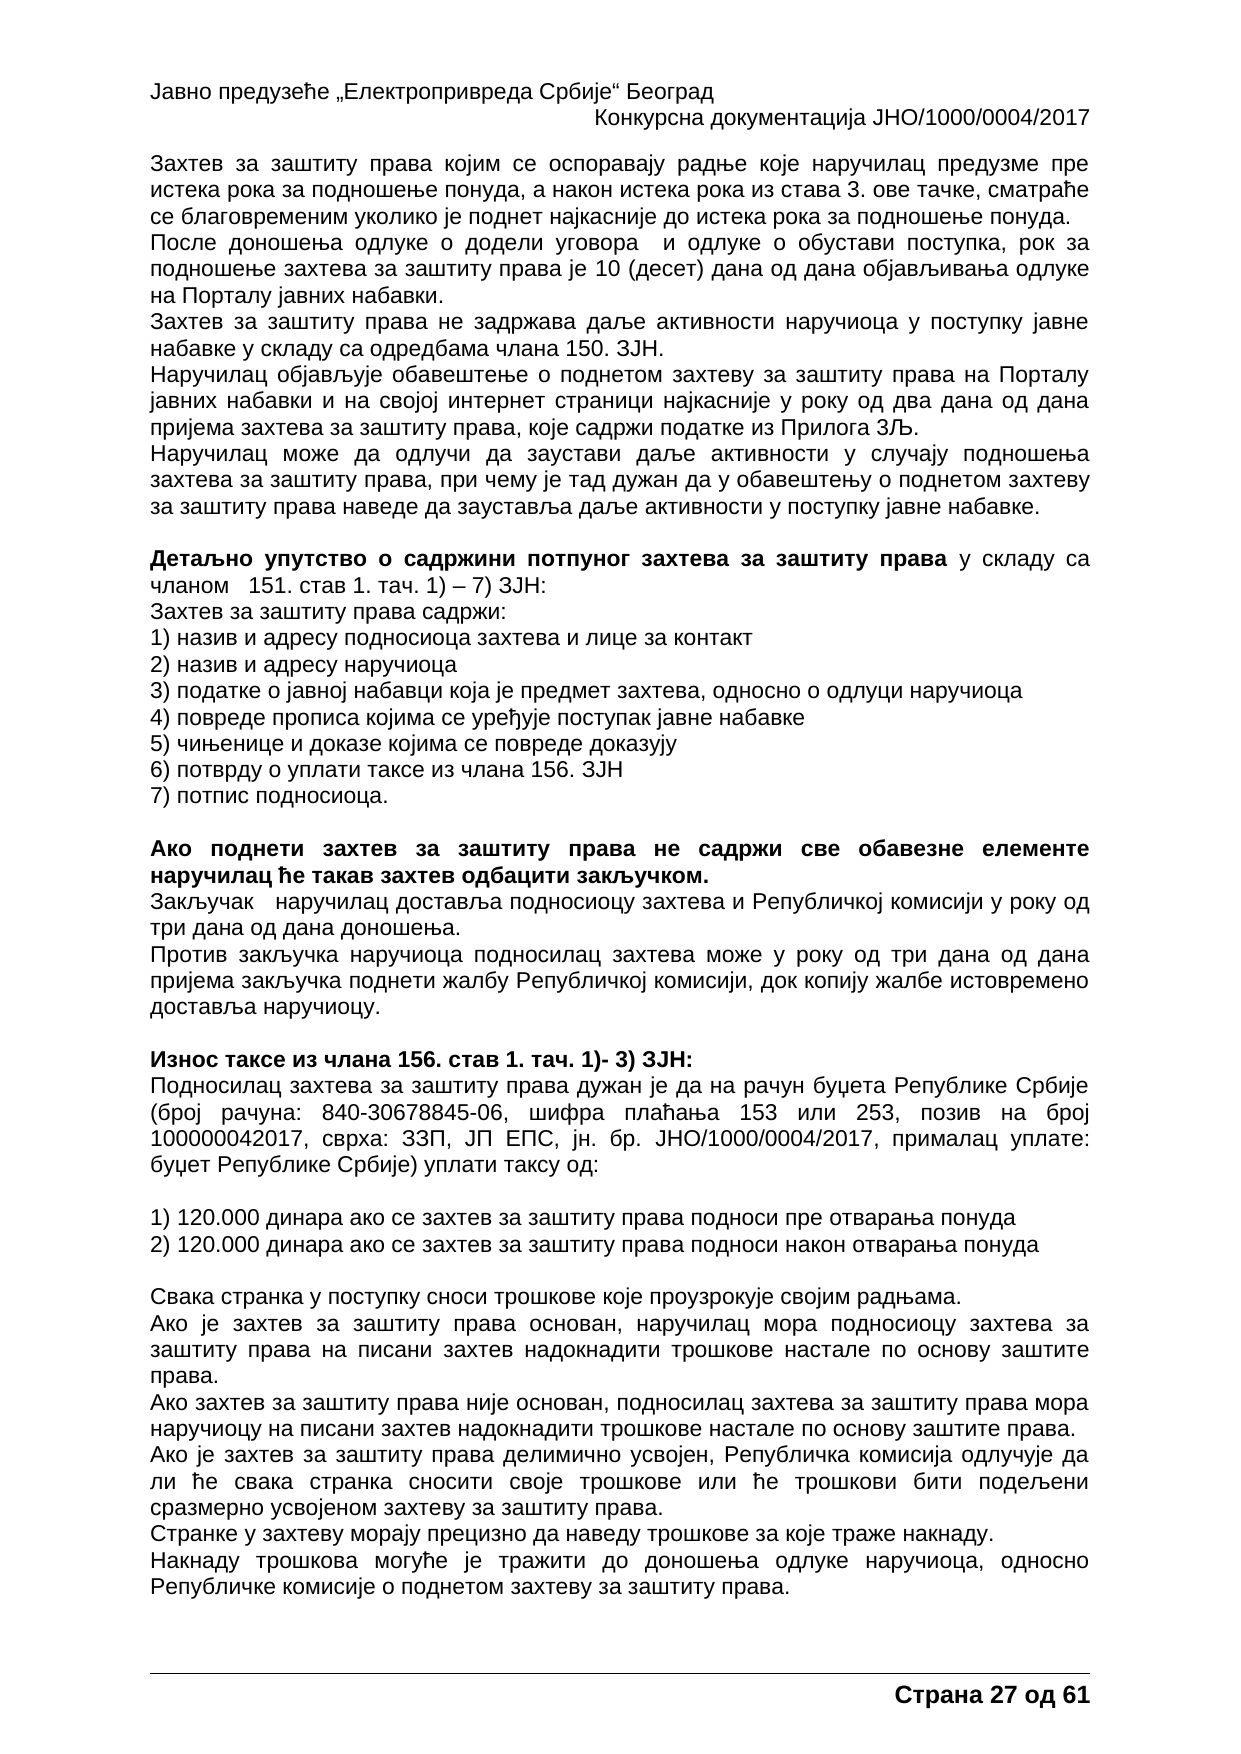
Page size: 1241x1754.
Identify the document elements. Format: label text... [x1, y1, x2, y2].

text Наручилац објављује обавештење о поднетом захтеву за заштиту права на Порталу јавних набавки и на својој интернет страници најкасније у року од два дана од дана пријема захтева за заштиту права, које садржи податке из Прилога 3Љ. [150, 361, 1090, 440]
text 3) податке о јавној набавци која је предмет захтева, односно о одлуци наручиоца [150, 677, 1090, 703]
text Захтев за заштиту права не задржава даље активности наручиоца у поступку јавне набавке у складу са одредбама члана 150. ЗЈН. [150, 308, 1090, 361]
text Странке у захтеву морају прецизно да наведу трошкове за које траже накнаду. [150, 1520, 1090, 1547]
text После доношења одлуке о додели уговора и одлуке о обустави поступка, рок за подношење захтева за заштиту права је 10 (десет) дана од дана објављивања одлуке на Порталу јавних набавки. [150, 229, 1090, 308]
text Подносилац захтева за заштиту права дужан је да на рачун буџета Републике Србије (број рачуна: 840-30678845-06, шифра плаћања 153 или 253, позив на број 100000042017, сврха: ЗЗП, ЈП ЕПС, јн. бр. ЈНО/1000/0004/2017, прималац уплате: буџет Републике Србије) уплати таксу од: [150, 1072, 1090, 1178]
text Ако је захтев за заштиту права делимично усвојен, Републичка комисија одлучује да ли ће свака странка сносити своје трошкове или ће трошкови бити подељени сразмерно усвојеном захтеву за заштиту права. [150, 1441, 1090, 1520]
text Свака странка у поступку сноси трошкове које проузрокује својим радњама. [150, 1283, 1090, 1309]
text Закључак наручилац доставља подносиоцу захтева и Републичкој комисији у року од три дана од дана доношења. [150, 888, 1090, 941]
text 2) назив и адресу наручиоца [150, 651, 1090, 677]
text Против закључка наручиоца подносилац захтева може у року од три дана од дана пријема закључка поднети жалбу Републичкој комисији, док копију жалбе истовремено доставља наручиоцу. [150, 941, 1090, 1020]
text 4) повреде прописа којима се уређује поступак јавне набавке [150, 703, 1090, 730]
text Накнаду трошкова могуће је тражити до доношења одлуке наручиоца, односно Републичке комисије о поднетом захтеву за заштиту права. [150, 1547, 1090, 1599]
text Захтев за заштиту права којим се оспоравају радње које наручилац предузме пре истека рока за подношење понуда, а након истека рока из става 3. ове тачке, сматраће се благовременим уколико је поднет најкасније до истека рока за подношење понуда. [150, 150, 1090, 229]
text 2) 120.000 динара ако се захтев за заштиту права подноси након отварања понуда [150, 1231, 1090, 1257]
text Наручилац може да одлучи да заустави даље активности у случају подношења захтева за заштиту права, при чему је тад дужан да у обавештењу о поднетом захтеву за заштиту права наведе да зауставља даље активности у поступку јавне набавке. [150, 440, 1090, 519]
text 7) потпис подносиоца. [150, 782, 1090, 809]
text Износ таксе из члана 156. став 1. тач. 1)- 3) ЗЈН: [150, 1046, 1090, 1072]
text Ако захтев за заштиту права није основан, подносилац захтева за заштиту права мора наручиоцу на писани захтев надокнадити трошкове настале по основу заштите права. [150, 1389, 1090, 1441]
text Ако поднети захтев за заштиту права не садржи све обавезне елементе наручилац ће такав захтев одбацити закључком. [150, 835, 1090, 888]
text 5) чињенице и доказе којима се повреде доказују [150, 730, 1090, 756]
text 1) 120.000 динара ако се захтев за заштиту права подноси пре отварања понуда [150, 1204, 1090, 1231]
text Ако је захтев за заштиту права основан, наручилац мора подносиоцу захтева за заштиту права на писани захтев надокнадити трошкове настале по основу заштите права. [150, 1309, 1090, 1389]
text 1) назив и адресу подносиоца захтева и лице за контакт [150, 624, 1090, 651]
text Захтев за заштиту права садржи: [150, 598, 1090, 624]
text Детаљно упутство о садржини потпуног захтева за заштиту права у складу са чланом 151. став 1. тач. 1) – 7) ЗЈН: [150, 545, 1090, 598]
text 6) потврду о уплати таксе из члана 156. ЗЈН [150, 756, 1090, 782]
